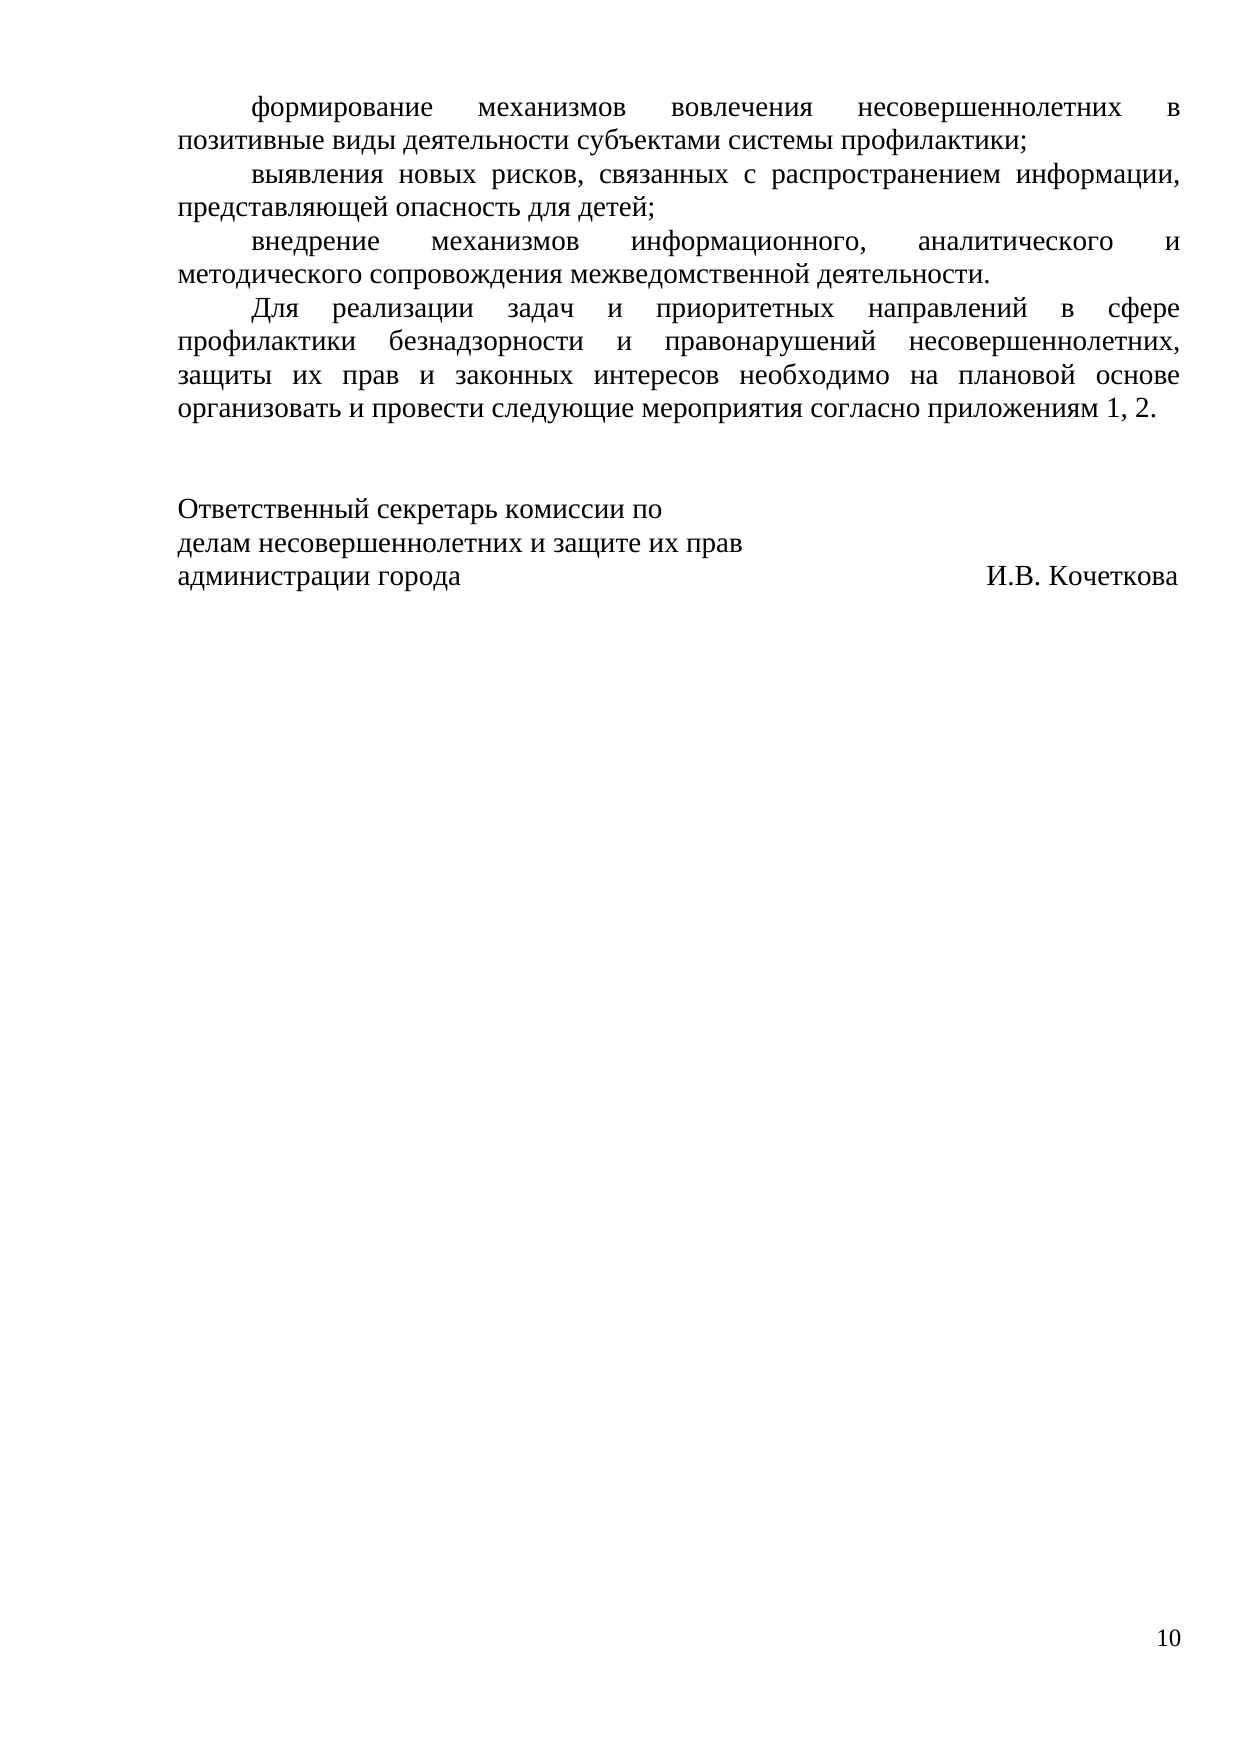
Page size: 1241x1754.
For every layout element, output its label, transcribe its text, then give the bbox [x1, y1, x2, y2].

text администрации города И.В. Кочеткова [177, 558, 1181, 592]
text Ответственный секретарь комиссии по [177, 491, 1181, 525]
text формирование механизмов вовлечения несовершеннолетних в позитивные виды деятельности субъектами системы профилактики; [177, 89, 1181, 156]
text делам несовершеннолетних и защите их прав [177, 525, 1181, 558]
text внедрение механизмов информационного, аналитического и методического сопровождения межведомственной деятельности. [177, 223, 1181, 290]
text Для реализации задач и приоритетных направлений в сфере профилактики безнадзорности и правонарушений несовершеннолетних, защиты их прав и законных интересов необходимо на плановой основе организовать и провести следующие мероприятия согласно приложениям 1, 2. [177, 290, 1181, 424]
text выявления новых рисков, связанных с распространением информации, представляющей опасность для детей; [177, 156, 1181, 223]
